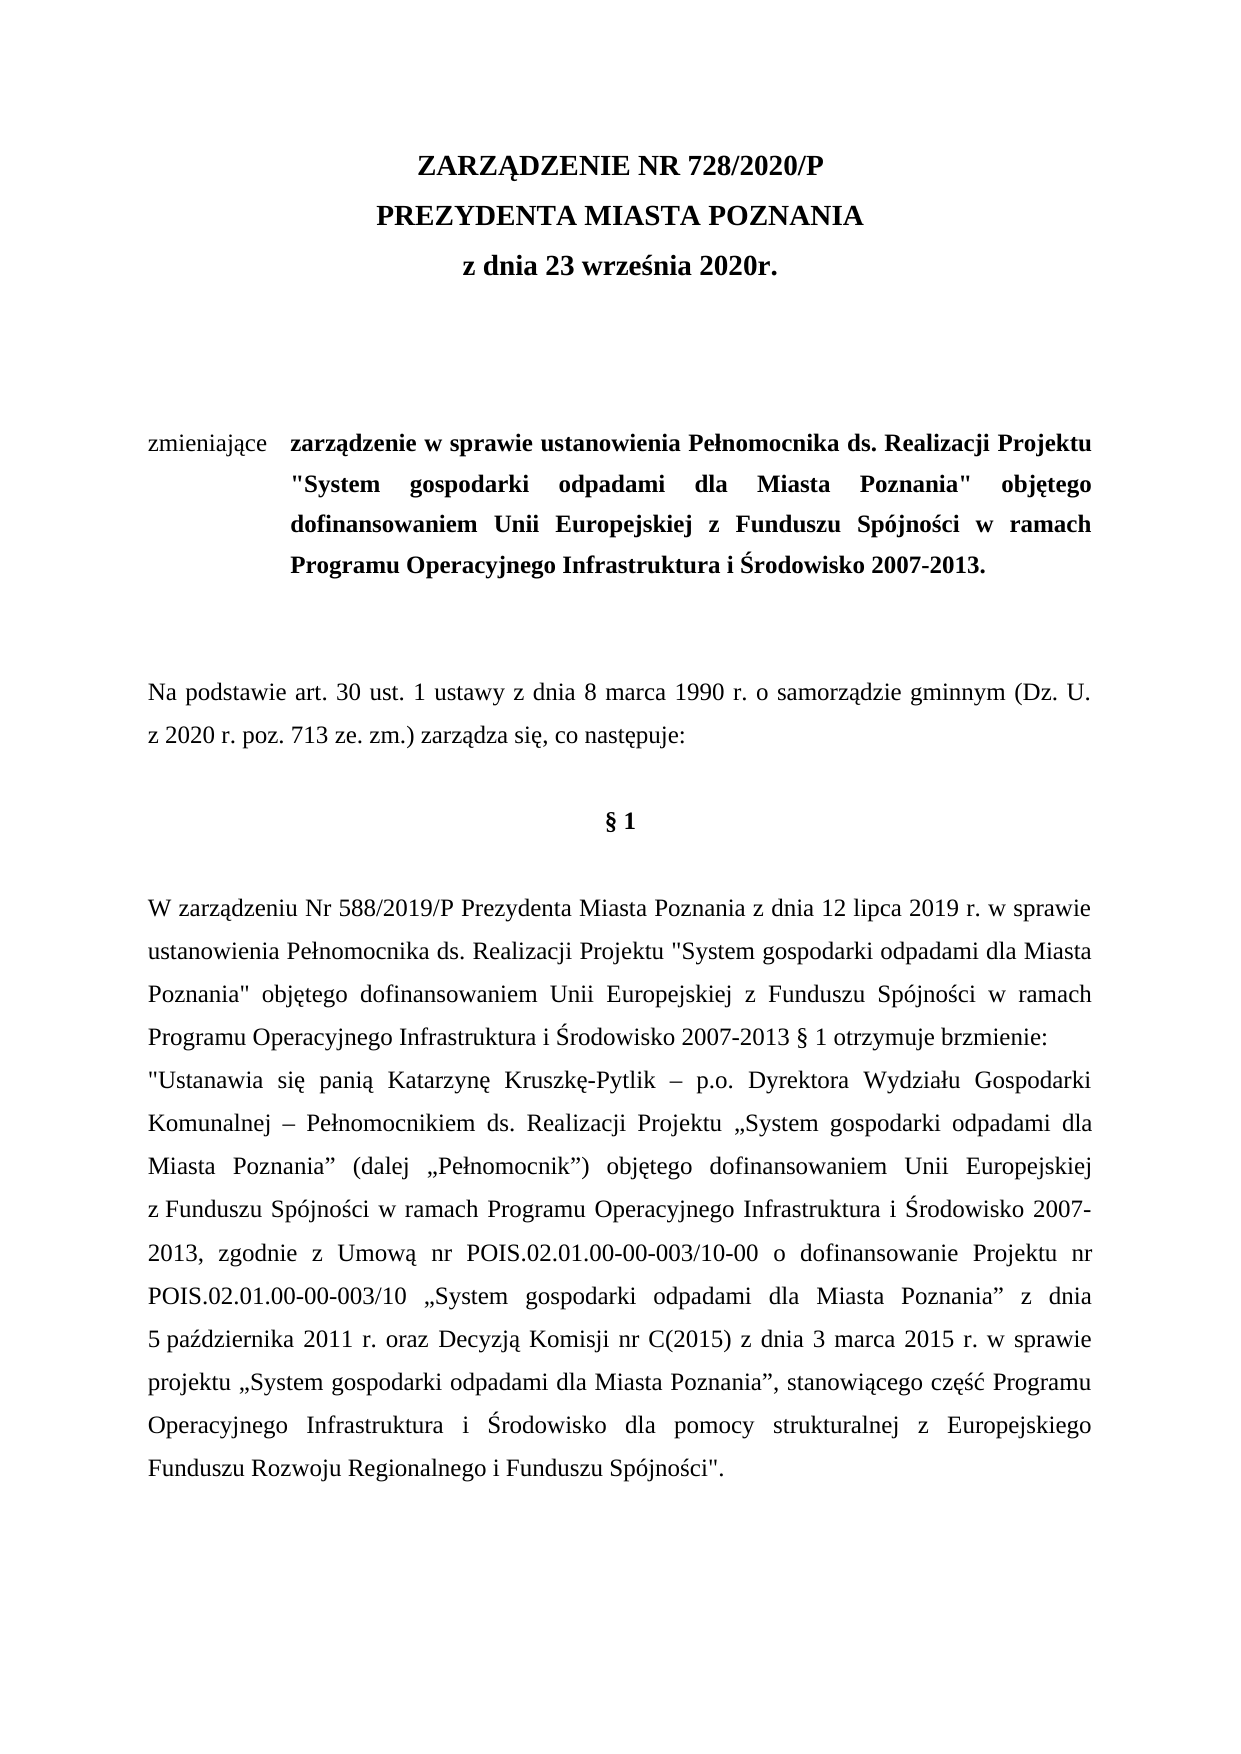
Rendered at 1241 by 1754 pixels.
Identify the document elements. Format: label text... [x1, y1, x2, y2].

table_header zmieniające [136, 428, 279, 591]
text Na podstawie art. 30 ust. 1 ustawy z dnia 8 marca 1990 r. o samorządzie gminnym (Dz. U. z 2020 r. poz. 713 ze. zm.) zarządza się, co następuje: [148, 677, 1093, 749]
subtitle PREZYDENTA MIASTA POZNANIA [148, 198, 1093, 231]
table_header zarządzenie w sprawie ustanowienia Pełnomocnika ds. Realizacji Projektu "System gospodarki odpadami dla Miasta Poznania" objętego dofinansowaniem Unii Europejskiej z Funduszu Spójności w ramach Programu Operacyjnego Infrastruktura i Środowisko 2007-2013. [279, 428, 1104, 591]
text W zarządzeniu Nr 588/2019/P Prezydenta Miasta Poznania z dnia 12 lipca 2019 r. w sprawie ustanowienia Pełnomocnika ds. Realizacji Projektu "System gospodarki odpadami dla Miasta Poznania" objętego dofinansowaniem Unii Europejskiej z Funduszu Spójności w ramach Programu Operacyjnego Infrastruktura i Środowisko 2007-2013 § 1 otrzymuje brzmienie: [148, 893, 1093, 1051]
subtitle ZARZĄDZENIE NR [148, 148, 1093, 181]
text § 1 [148, 806, 1093, 835]
text z dnia 23 września 2020r. [148, 248, 1093, 282]
text "Ustanawia się panią Katarzynę Kruszkę-Pytlik – p.o. Dyrektora Wydziału Gospodarki Komunalnej – Pełnomocnikiem ds. Realizacji Projektu „System gospodarki odpadami dla Miasta Poznania” (dalej „Pełnomocnik”) objętego dofinansowaniem Unii Europejskiej z Funduszu Spójności w ramach Programu Operacyjnego Infrastruktura i Środowisko 2007-2013, zgodnie z Umową nr POIS.02.01.00-00-003/10-00 o dofinansowanie Projektu nr POIS.02.01.00-00-003/10 „System gospodarki odpadami dla Miasta Poznania” z dnia 5 października 2011 r. oraz Decyzją Komisji nr C(2015) z dnia 3 marca 2015 r. w sprawie projektu „System gospodarki odpadami dla Miasta Poznania”, stanowiącego część Programu Operacyjnego Infrastruktura i Środowisko dla pomocy strukturalnej z Europejskiego Funduszu Rozwoju Regionalnego i Funduszu Spójności". [148, 1065, 1093, 1482]
